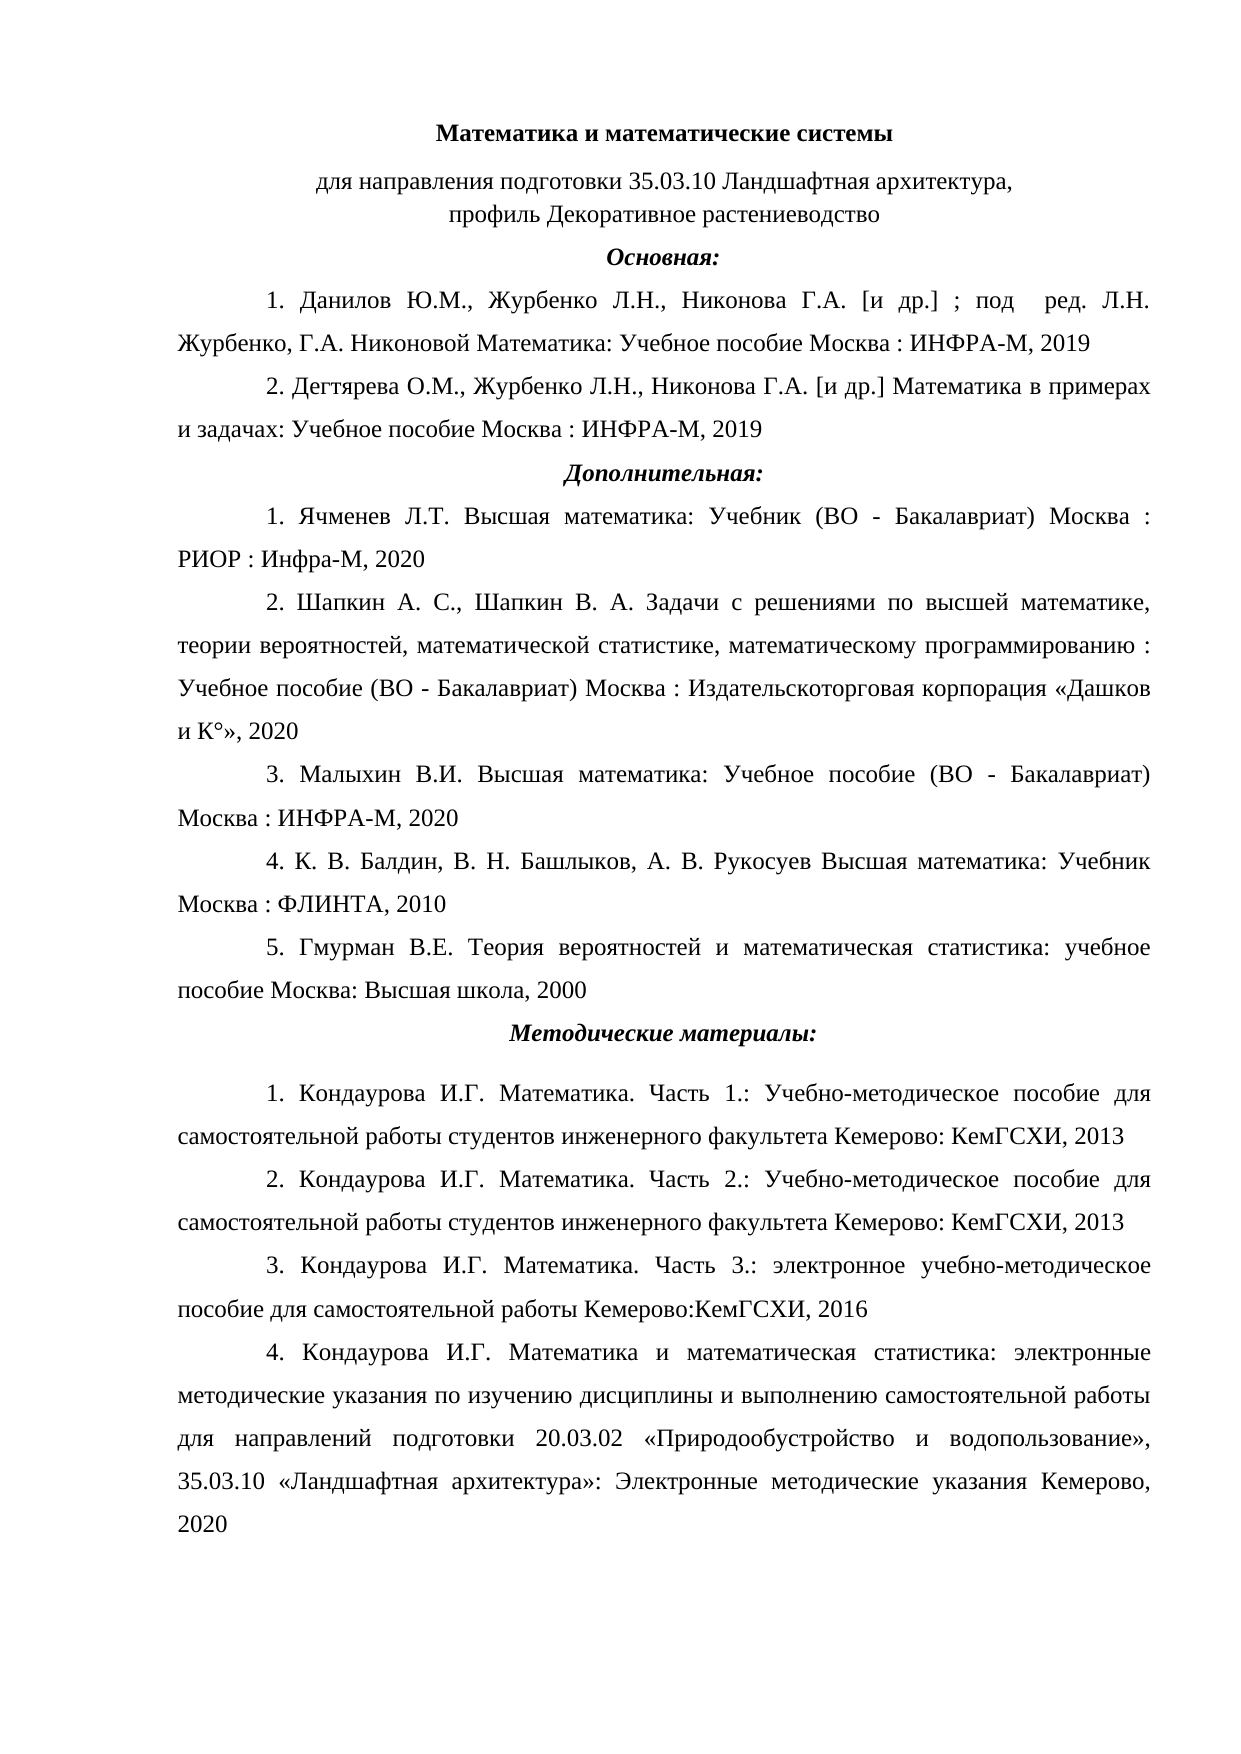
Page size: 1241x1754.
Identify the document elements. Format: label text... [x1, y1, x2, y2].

text 2. Шапкин А. С., Шапкин В. А. Задачи с решениями по высшей математике, теории вероятностей, математической статистике, математическому программированию : Учебное пособие (ВО - Бакалавриат) Москва : Издательскоторговая корпорация «Дашков и К°», 2020 [177, 587, 1152, 745]
text 4. К. В. Балдин, В. Н. Башлыков, А. В. Рукосуев Высшая математика: Учебник Москва : ФЛИНТА, 2010 [177, 846, 1152, 918]
text 3. Кондаурова И.Г. Математика. Часть 3.: электронное учебно-методическое пособие для самостоятельной работы Кемерово:КемГСХИ, 2016 [177, 1251, 1152, 1322]
text 4. Кондаурова И.Г. Математика и математическая статистика: электронные методические указания по изучению дисциплины и выполнению самостоятельной работы для направлений подготовки 20.03.02 «Природообустройство и водопользование», 35.03.10 «Ландшафтная архитектура»: Электронные методические указания Кемерово, 2020 [177, 1337, 1152, 1538]
text 3. Малыхин В.И. Высшая математика: Учебное пособие (ВО - Бакалавриат) Москва : ИНФРА-М, 2020 [177, 759, 1152, 831]
text для направления подготовки 35.03.10 Ландшафтная архитектура, [177, 166, 1152, 194]
text 2. Кондаурова И.Г. Математика. Часть 2.: Учебно-методическое пособие для самостоятельной работы студентов инженерного факультета Кемерово: КемГСХИ, 2013 [177, 1164, 1152, 1236]
text Математика и математические системы [177, 118, 1152, 147]
text Основная: [177, 242, 1152, 271]
text 5. Гмурман В.Е. Теория вероятностей и математическая статистика: учебное пособие Москва: Высшая школа, 2000 [177, 932, 1152, 1004]
text профиль Декоративное растениеводство [177, 199, 1152, 228]
text Дополнительная: [177, 458, 1152, 486]
text 1. Ячменев Л.Т. Высшая математика: Учебник (ВО - Бакалавриат) Москва : РИОР : Инфра-М, 2020 [177, 501, 1152, 573]
text Методические материалы: [177, 1018, 1152, 1047]
text 1. Данилов Ю.М., Журбенко Л.Н., Никонова Г.А. [и др.] ; под ред. Л.Н. Журбенко, Г.А. Никоновой Математика: Учебное пособие Москва : ИНФРА-М, 2019 [177, 285, 1152, 357]
text 2. Дегтярева О.М., Журбенко Л.Н., Никонова Г.А. [и др.] Математика в примерах и задачах: Учебное пособие Москва : ИНФРА-М, 2019 [177, 371, 1152, 443]
text 1. Кондаурова И.Г. Математика. Часть 1.: Учебно-методическое пособие для самостоятельной работы студентов инженерного факультета Кемерово: КемГСХИ, 2013 [177, 1078, 1152, 1150]
